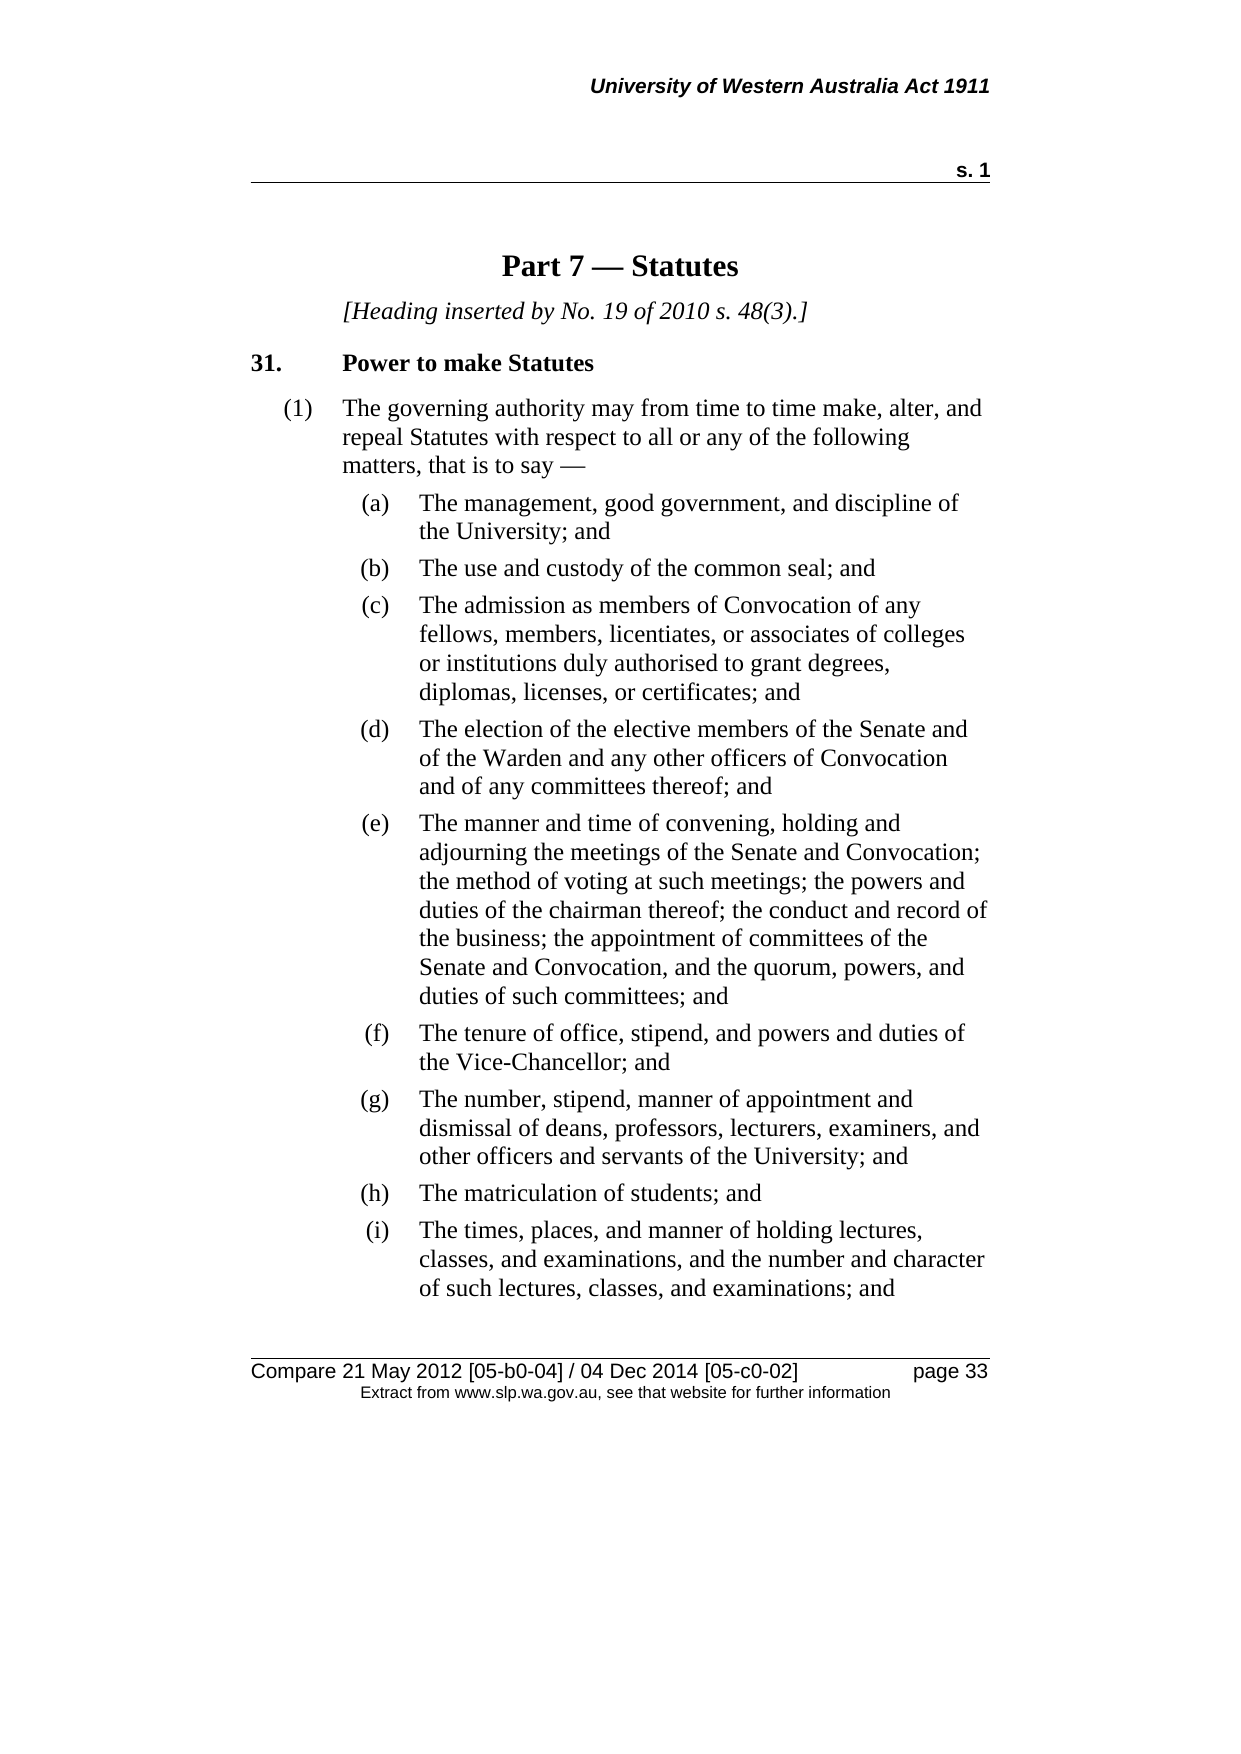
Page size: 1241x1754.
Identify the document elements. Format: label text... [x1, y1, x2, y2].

text (b) The use and custody of the common seal; and [251, 553, 990, 582]
text (e) The manner and time of convening, holding and adjourning the meetings of the Senate and Convocation; the method of voting at such meetings; the powers and duties of the chairman thereof; the conduct and record of the business; the appointment of committees of the Senate and Convocation, and the quorum, powers, and duties of such committees; and [251, 808, 990, 1010]
text (g) The number, stipend, manner of appointment and dismissal of deans, professors, lecturers, examiners, and other officers and servants of the University; and [251, 1084, 990, 1170]
text (1) The governing authority may from time to time make, alter, and repeal Statutes with respect to all or any of the following matters, that is to say — [251, 393, 990, 479]
text (a) The management, good government, and discipline of the University; and [251, 488, 990, 545]
text (i) The times, places, and manner of holding lectures, classes, and examinations, and the number and character of such lectures, classes, and examinations; and [251, 1216, 990, 1302]
text (c) The admission as members of Convocation of any fellows, members, licentiates, or associates of colleges or institutions duly authorised to grant degrees, diplomas, licenses, or certificates; and [251, 591, 990, 706]
subtitle 31. Power to make Statutes [251, 348, 990, 376]
subtitle [Heading inserted by No. 19 of 2010 s. 48(3).] [251, 296, 990, 325]
subtitle Part 7 — Statutes [251, 247, 990, 283]
text (d) The election of the elective members of the Senate and of the Warden and any other officers of Convocation and of any committees thereof; and [251, 714, 990, 800]
text (h) The matriculation of students; and [251, 1178, 990, 1207]
text (f) The tenure of office, stipend, and powers and duties of the Vice-Chancellor; and [251, 1018, 990, 1076]
